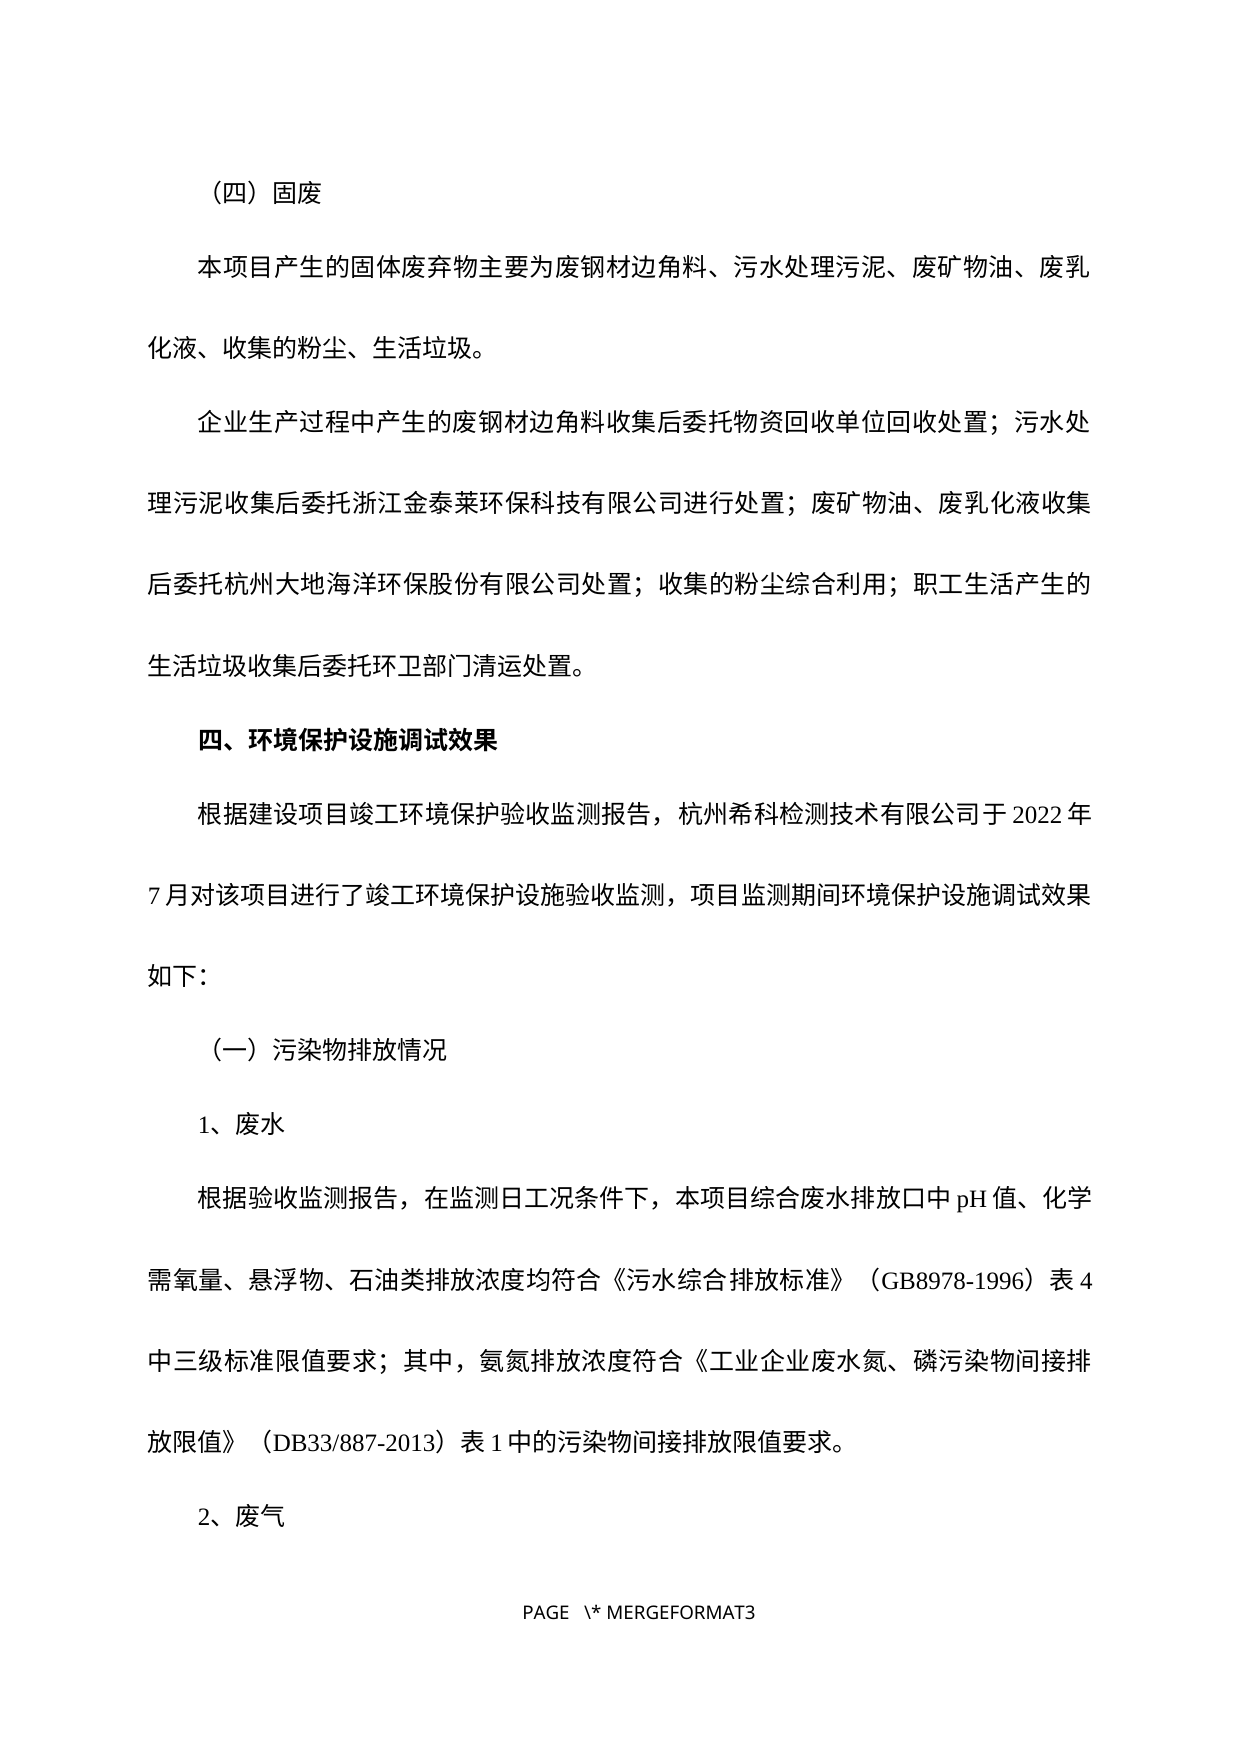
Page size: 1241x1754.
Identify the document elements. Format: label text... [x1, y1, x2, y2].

text 本项目产生的固体废弃物主要为废钢材边角料、污水处理污泥、废矿物油、废乳化液、收集的粉尘、生活垃圾。 [148, 233, 1092, 379]
text 企业生产过程中产生的废钢材边角料收集后委托物资回收单位回收处置；污水处理污泥收集后委托浙江金泰莱环保科技有限公司进行处置；废矿物油、废乳化液收集后委托杭州大地海洋环保股份有限公司处置；收集的粉尘综合利用；职工生活产生的生活垃圾收集后委托环卫部门清运处置。 [148, 388, 1092, 697]
text 1、废水 [148, 1091, 1092, 1156]
text （一）污染物排放情况 [148, 1016, 1092, 1081]
text 四、环境保护设施调试效果 [148, 706, 1092, 771]
text 根据验收监测报告，在监测日工况条件下，本项目综合废水排放口中pH值、化学需氧量、悬浮物、石油类排放浓度均符合《污水综合排放标准》（GB8978-1996）表4中三级标准限值要求；其中，氨氮排放浓度符合《工业企业废水氮、磷污染物间接排放限值》（DB33/887-2013）表1中的污染物间接排放限值要求。 [148, 1164, 1092, 1473]
text 2、废气 [148, 1482, 1092, 1547]
text 根据建设项目竣工环境保护验收监测报告，杭州希科检测技术有限公司于2022年7月对该项目进行了竣工环境保护设施验收监测，项目监测期间环境保护设施调试效果如下： [148, 780, 1092, 1007]
text （四）固废 [148, 159, 1092, 224]
